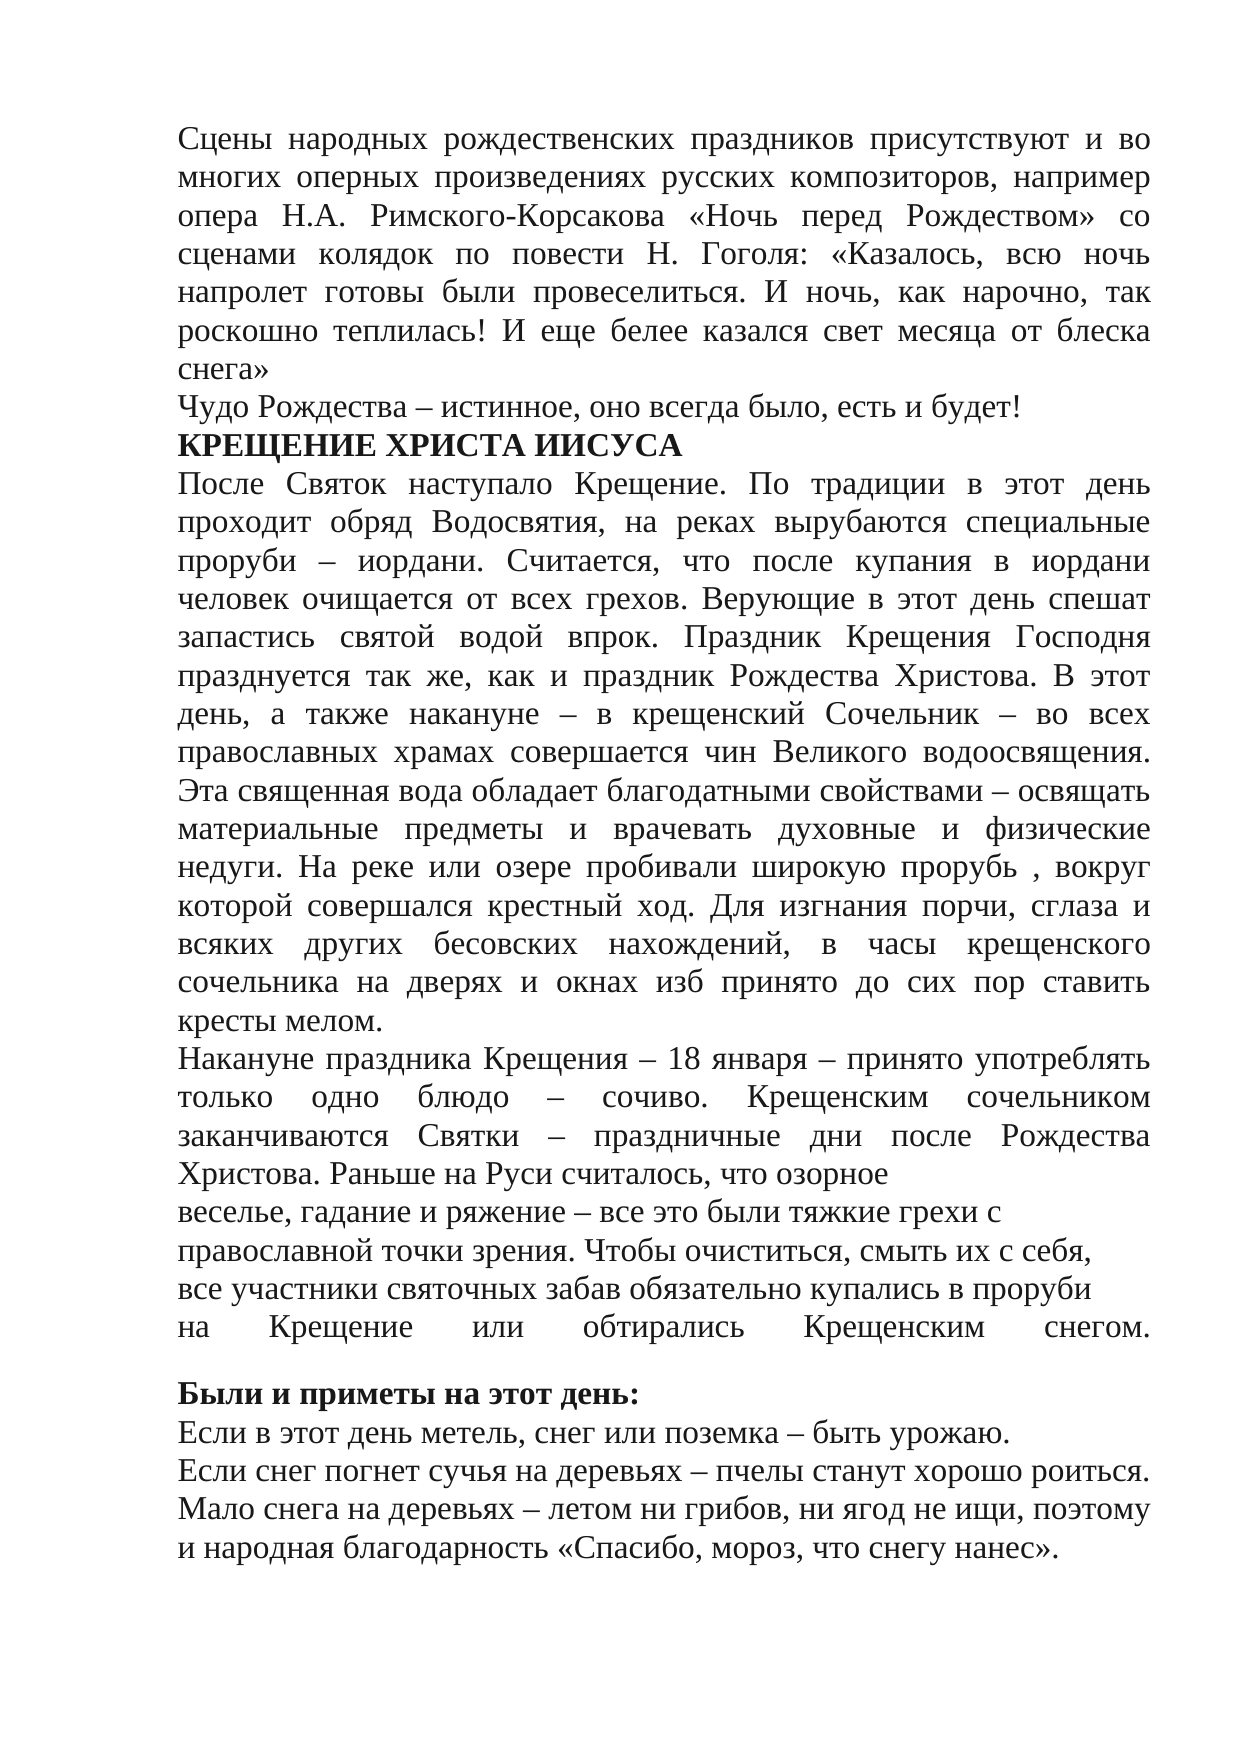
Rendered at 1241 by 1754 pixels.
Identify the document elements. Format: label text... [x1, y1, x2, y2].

text православной точки зрения. Чтобы очиститься, смыть их с себя, [177, 1230, 1152, 1268]
text Мало снега на деревьях – летом ни грибов, ни ягод не ищи, поэтому и народная благодарность «Спасибо, мороз, что снегу нанес». [177, 1488, 1152, 1565]
text веселье, гадание и ряжение – все это были тяжкие грехи с [177, 1191, 1152, 1230]
text Если в этот день метель, снег или поземка – быть урожаю. [177, 1412, 1152, 1450]
text Накануне праздника Крещения – 18 января – принято употреблять только одно блюдо – сочиво. Крещенским сочельником заканчиваются Святки – праздничные дни после Рождества Христова. Раньше на Руси считалось, что озорное [177, 1038, 1152, 1191]
text Если снег погнет сучья на деревьях – пчелы станут хорошо роиться. [177, 1450, 1152, 1488]
text Чудо Рождества – истинное, оно всегда было, есть и будет! [177, 386, 1152, 425]
text на Крещение или обтирались Крещенским снегом. [177, 1306, 1152, 1373]
text После Святок наступало Крещение. По традиции в этот день проходит обряд Водосвятия, на реках вырубаются специальные проруби – иордани. Считается, что после купания в иордани человек очищается от всех грехов. Верующие в этот день спешат запастись святой водой впрок. Праздник Крещения Господня празднуется так же, как и праздник Рождества Христова. В этот день, а также накануне – в крещенский Сочельник – во всех православных храмах совершается чин Великого водоосвящения. Эта священная вода обладает благодатными свойствами – освящать материальные предметы и врачевать духовные и физические недуги. На реке или озере пробивали широкую прорубь , вокруг которой совершался крестный ход. Для изгнания порчи, сглаза и всяких других бесовских нахождений, в часы крещенского сочельника на дверях и окнах изб принято до сих пор ставить кресты мелом. [177, 463, 1152, 1038]
text все участники святочных забав обязательно купались в проруби [177, 1268, 1152, 1306]
text Сцены народных рождественских праздников присутствуют и во многих оперных произведениях русских композиторов, например опера Н.А. Римского-Корсакова «Ночь перед Рождеством» со сценами колядок по повести Н. Гоголя: «Казалось, всю ночь напролет готовы были провеселиться. И ночь, как нарочно, так роскошно теплилась! И еще белее казался свет месяца от блеска снега» [177, 118, 1152, 386]
text Были и приметы на этот день: [177, 1373, 1152, 1412]
text КРЕЩЕНИЕ ХРИСТА ИИСУСА [177, 425, 1152, 463]
